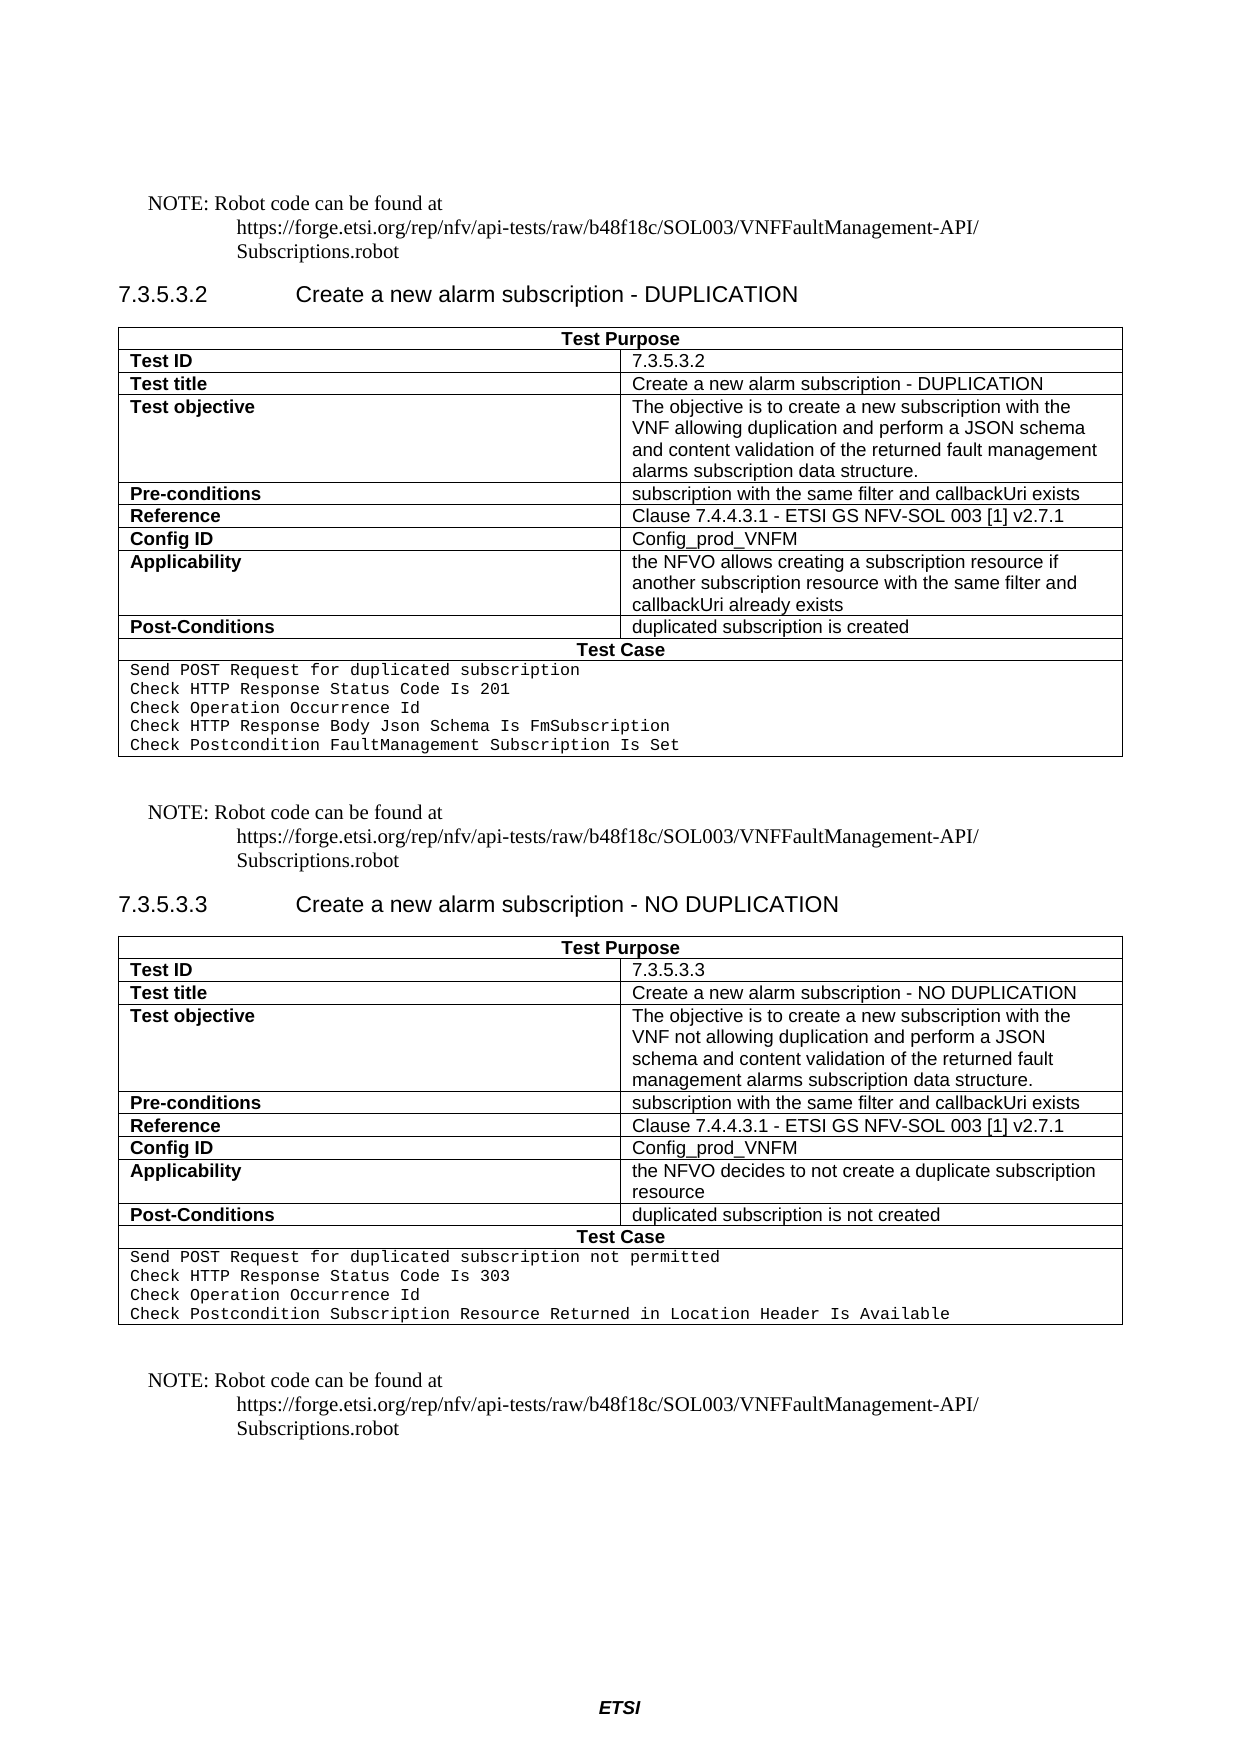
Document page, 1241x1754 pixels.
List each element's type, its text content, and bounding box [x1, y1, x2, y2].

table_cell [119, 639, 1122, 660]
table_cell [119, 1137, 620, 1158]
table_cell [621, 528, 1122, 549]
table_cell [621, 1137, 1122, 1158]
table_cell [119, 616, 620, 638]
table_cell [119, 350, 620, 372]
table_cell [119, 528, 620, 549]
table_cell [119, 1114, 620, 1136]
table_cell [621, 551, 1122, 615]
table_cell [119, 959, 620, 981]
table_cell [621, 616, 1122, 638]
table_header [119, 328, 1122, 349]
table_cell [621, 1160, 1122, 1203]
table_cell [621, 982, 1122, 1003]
text NOTE: Robot code can be found at https://forge.etsi.org/rep/nfv/api-tests/raw/b48f18c/SOL003/VNFFaultManagement-API/Subscriptions.robot [148, 799, 1122, 872]
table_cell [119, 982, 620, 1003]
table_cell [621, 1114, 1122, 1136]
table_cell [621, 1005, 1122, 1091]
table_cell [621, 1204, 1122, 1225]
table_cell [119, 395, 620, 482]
text NOTE: Robot code can be found at https://forge.etsi.org/rep/nfv/api-tests/raw/b48f18c/SOL003/VNFFaultManagement-API/Subscriptions.robot [148, 1368, 1122, 1440]
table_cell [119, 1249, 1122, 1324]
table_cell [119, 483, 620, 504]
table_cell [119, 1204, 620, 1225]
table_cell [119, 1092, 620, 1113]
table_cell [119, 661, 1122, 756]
text NOTE: Robot code can be found at https://forge.etsi.org/rep/nfv/api-tests/raw/b48f18c/SOL003/VNFFaultManagement-API/Subscriptions.robot [148, 191, 1122, 263]
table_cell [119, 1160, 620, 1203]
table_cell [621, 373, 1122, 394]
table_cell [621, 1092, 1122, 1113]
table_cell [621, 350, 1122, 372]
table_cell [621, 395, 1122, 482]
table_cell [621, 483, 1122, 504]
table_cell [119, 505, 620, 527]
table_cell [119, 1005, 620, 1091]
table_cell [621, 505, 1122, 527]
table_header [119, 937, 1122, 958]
subtitle 7.3.5.3.2 Create a new alarm subscription - DUPLICATION [118, 281, 1122, 308]
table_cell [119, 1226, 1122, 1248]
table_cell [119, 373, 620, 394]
subtitle 7.3.5.3.3 Create a new alarm subscription - NO DUPLICATION [118, 891, 1122, 917]
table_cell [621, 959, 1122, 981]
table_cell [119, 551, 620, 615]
